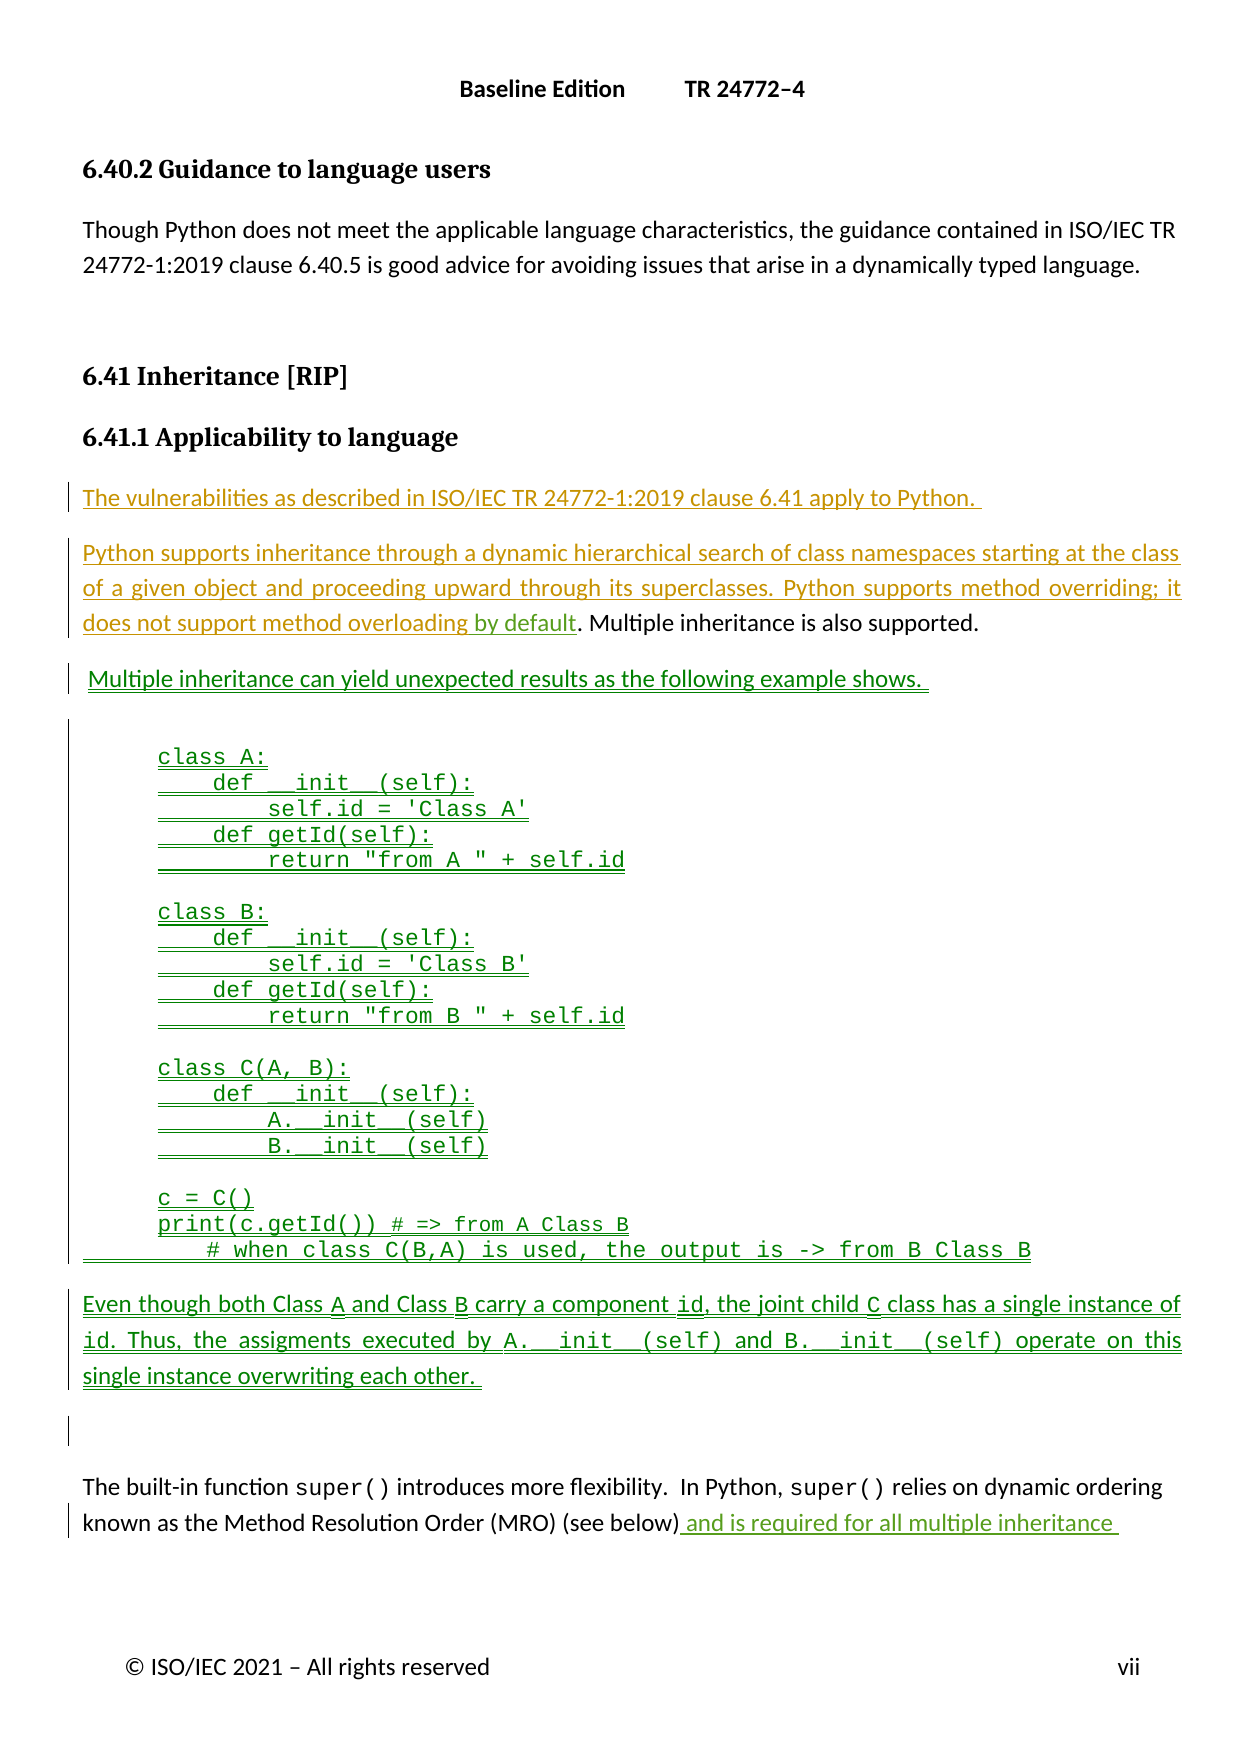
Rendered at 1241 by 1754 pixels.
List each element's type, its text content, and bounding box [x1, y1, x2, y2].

text . Multiple inheritance is also supported. [82, 600, 1182, 638]
subtitle 6.40.2 Guidance to language users [82, 154, 1182, 185]
text . Multiple inheritance is also supported. [82, 537, 1182, 599]
subtitle 6.41.1 Applicability to language [82, 422, 1182, 453]
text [82, 1471, 1182, 1538]
subtitle 6.41 Inheritance [RIP] [82, 361, 1182, 392]
text Though Python does not meet the applicable language characteristics, the guidance contained in ISO/IEC TR 24772-1:2019 clause 6.40.5 is good advice for avoiding issues that arise in a dynamically typed language. [82, 214, 1182, 280]
